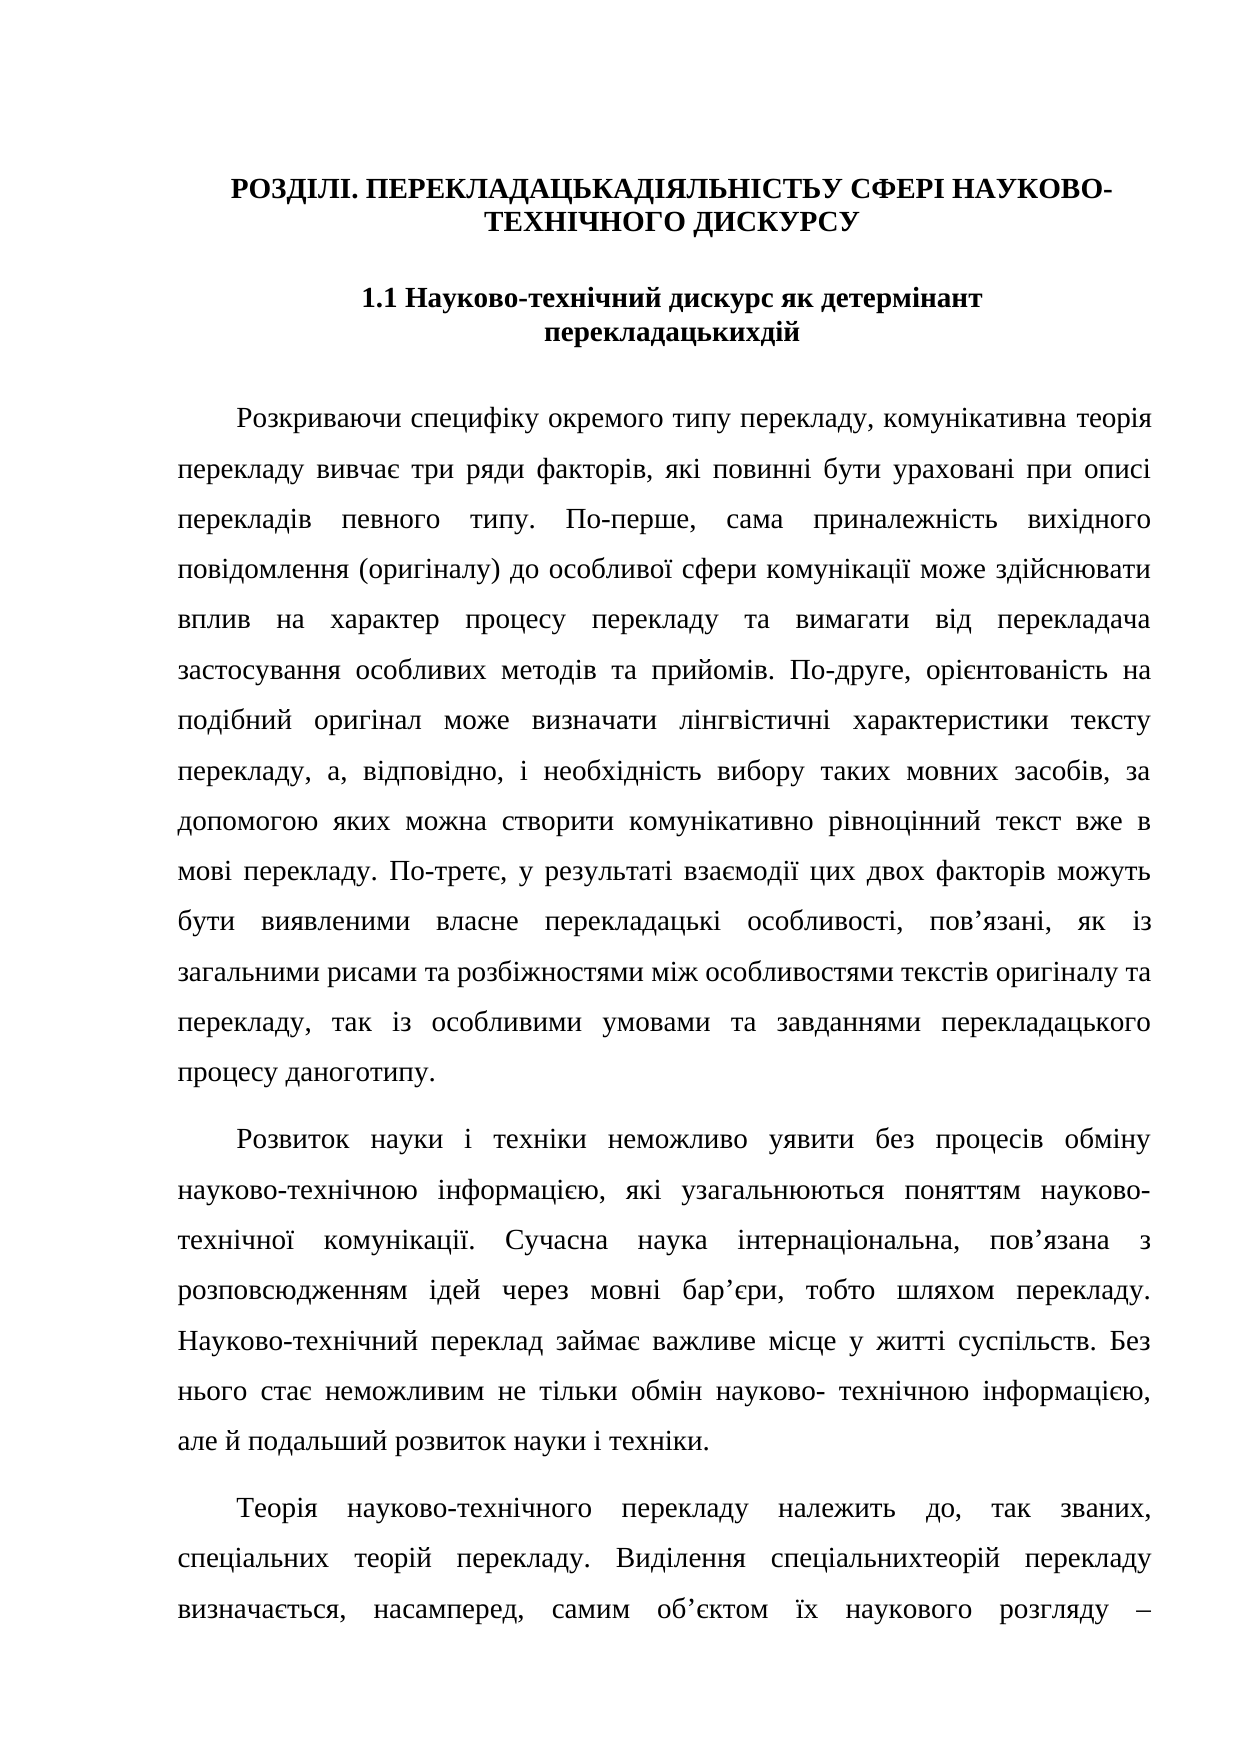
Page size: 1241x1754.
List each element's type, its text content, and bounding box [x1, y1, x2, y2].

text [177, 1490, 1152, 1624]
text Розвиток науки і техніки неможливо уявити без процесів обміну науково-технічною інформацією, які узагальнюються поняттям науково-технічної комунікації. Сучасна наука інтернаціональна, пов’язана з розповсюдженням ідей через мовні бар’єри, тобто шляхом перекладу. Науково-технічний переклад займає важливе місце у житті суспільств. Без нього стає неможливим не тільки обмін науково- технічною інформацією, але й подальший розвиток науки і техніки. [177, 1121, 1152, 1457]
subtitle РОЗДІЛI. ПЕРЕКЛАДАЦЬКАДІЯЛЬНІСТЬУ СФЕРІ НАУКОВО-ТЕХНІЧНОГО ДИСКУРСУ [192, 171, 1152, 238]
subtitle 1.1 Науково-технічний дискурс як детермінант [192, 281, 1152, 314]
subtitle перекладацькихдій [192, 314, 1152, 348]
text Розкриваючи специфіку окремого типу перекладу, комунікативна теорія перекладу вивчає три ряди факторів, які повинні бути ураховані при описі перекладів певного типу. По-перше, сама приналежність вихідного повідомлення (оригіналу) до особливої сфери комунікації може здійснювати вплив на характер процесу перекладу та вимагати від перекладача застосування особливих методів та прийомів. По-друге, орієнтованість на подібний оригінал може визначати лінгвістичні характеристики тексту перекладу, а, відповідно, і необхідність вибору таких мовних засобів, за допомогою яких можна створити комунікативно рівноцінний текст вже в мові перекладу. По-третє, у результаті взаємодії цих двох факторів можуть бути виявленими власне перекладацькі особливості, пов’язані, як із загальними рисами та розбіжностями між особливостями текстів оригіналу та перекладу, так із особливими умовами та завданнями перекладацького процесу даноготипу. [177, 400, 1152, 1088]
